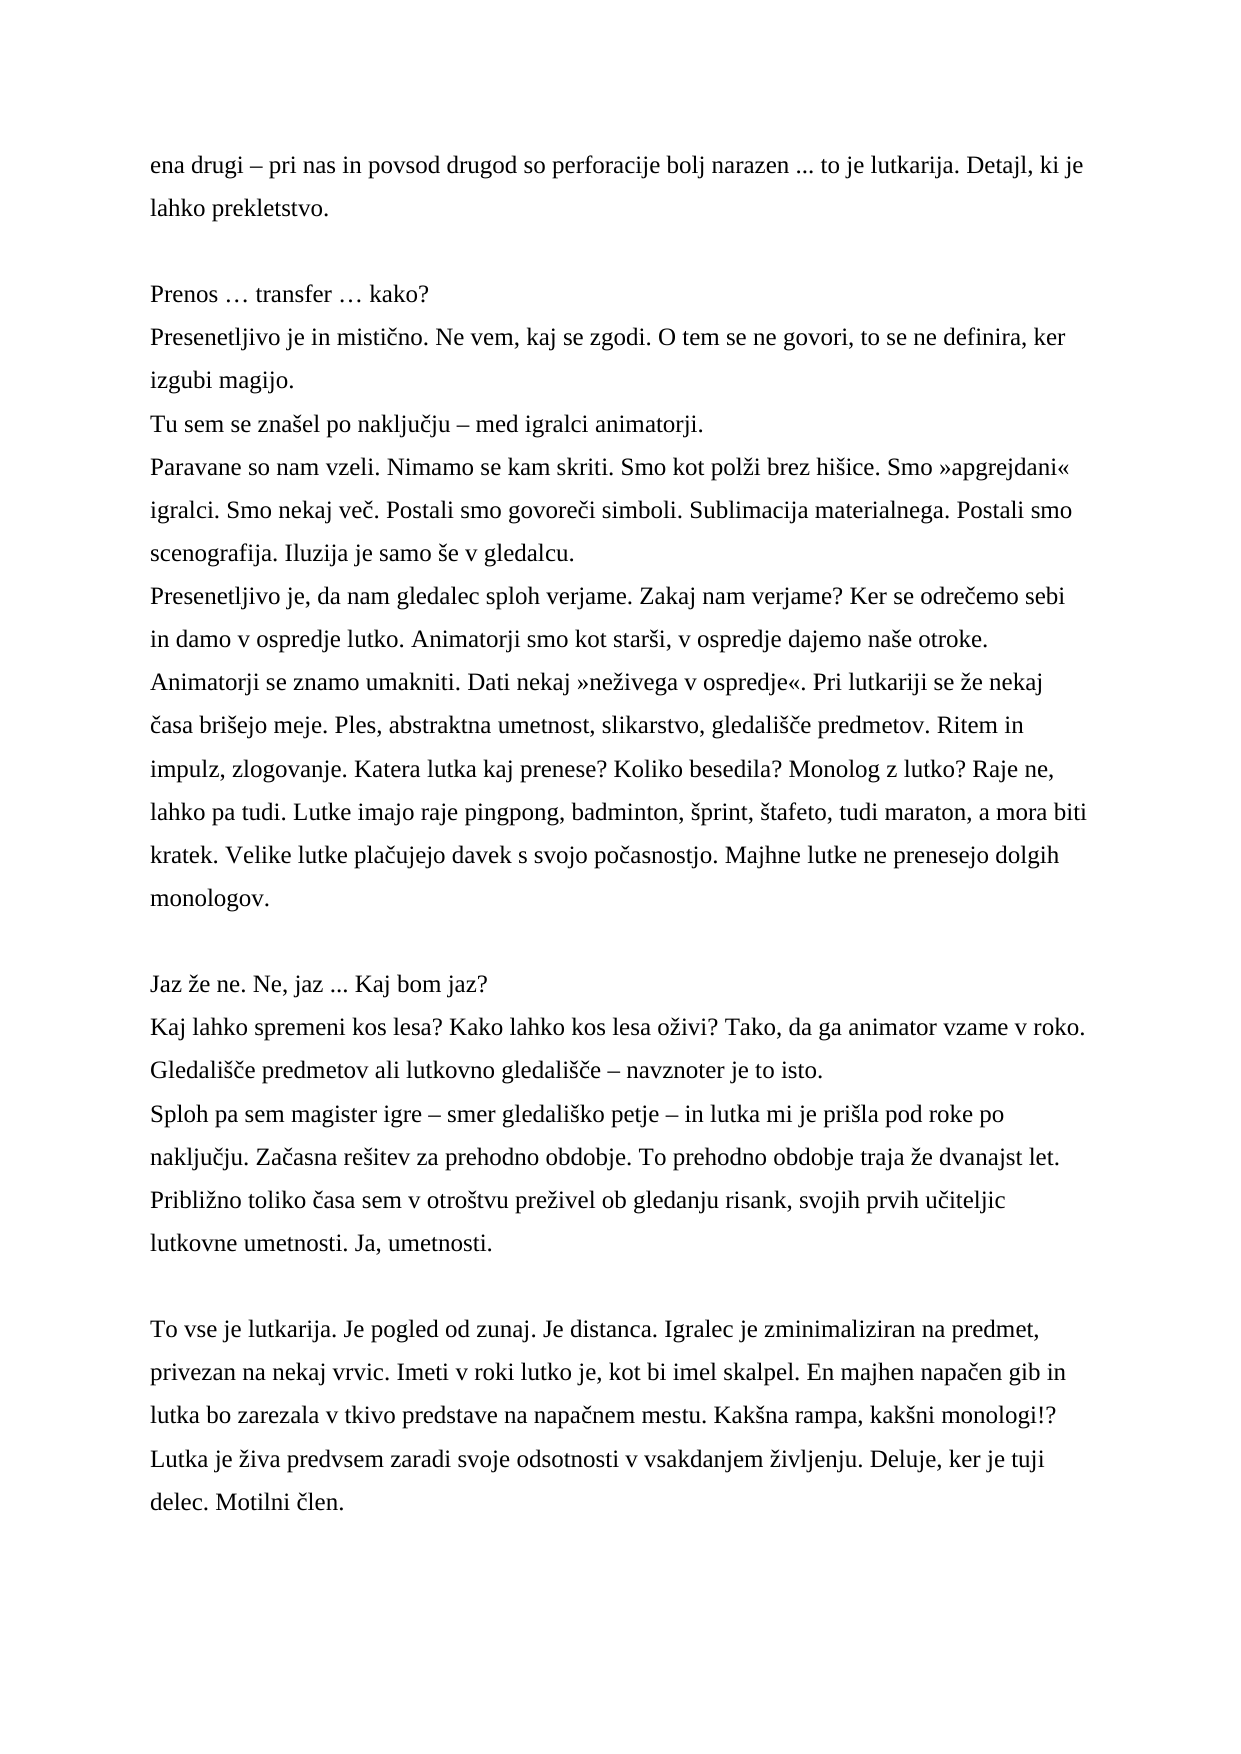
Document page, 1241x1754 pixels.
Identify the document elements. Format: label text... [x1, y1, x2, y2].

text Jaz že ne. Ne, jaz ... Kaj bom jaz? [150, 969, 1090, 998]
text Sploh pa sem magister igre – smer gledališko petje – in lutka mi je prišla pod roke po naključju. Začasna rešitev za prehodno obdobje. To prehodno obdobje traja že dvanajst let. Približno toliko časa sem v otroštvu preživel ob gledanju risank, svojih prvih učiteljic lutkovne umetnosti. Ja, umetnosti. [150, 1099, 1090, 1257]
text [150, 150, 1090, 222]
text Kaj lahko spremeni kos lesa? Kako lahko kos lesa oživi? Tako, da ga animator vzame v roko. Gledališče predmetov ali lutkovno gledališče – navznoter je to isto. [150, 1012, 1090, 1084]
text Presenetljivo je, da nam gledalec sploh verjame. Zakaj nam verjame? Ker se odrečemo sebi in damo v ospredje lutko. Animatorji smo kot starši, v ospredje dajemo naše otroke. Animatorji se znamo umakniti. Dati nekaj »neživega v ospredje«. Pri lutkariji se že nekaj časa brišejo meje. Ples, abstraktna umetnost, slikarstvo, gledališče predmetov. Ritem in impulz, zlogovanje. Katera lutka kaj prenese? Koliko besedila? Monolog z lutko? Raje ne, lahko pa tudi. Lutke imajo raje pingpong, badminton, šprint, štafeto, tudi maraton, a mora biti kratek. Velike lutke plačujejo davek s svojo počasnostjo. Majhne lutke ne prenesejo dolgih monologov. [150, 581, 1090, 912]
text Presenetljivo je in mistično. Ne vem, kaj se zgodi. O tem se ne govori, to se ne definira, ker izgubi magijo. [150, 322, 1090, 394]
text Paravane so nam vzeli. Nimamo se kam skriti. Smo kot polži brez hišice. Smo »apgrejdani« igralci. Smo nekaj več. Postali smo govoreči simboli. Sublimacija materialnega. Postali smo scenografija. Iluzija je samo še v gledalcu. [150, 452, 1090, 567]
text Prenos … transfer … kako? [150, 279, 1090, 308]
text Tu sem se znašel po naključju – med igralci animatorji. [150, 409, 1090, 437]
text To vse je lutkarija. Je pogled od zunaj. Je distanca. Igralec je zminimaliziran na predmet, privezan na nekaj vrvic. Imeti v roki lutko je, kot bi imel skalpel. En majhen napačen gib in lutka bo zarezala v tkivo predstave na napačnem mestu. Kakšna rampa, kakšni monologi!? Lutka je živa predvsem zaradi svoje odsotnosti v vsakdanjem življenju. Deluje, ker je tuji delec. Motilni člen. [150, 1314, 1090, 1516]
